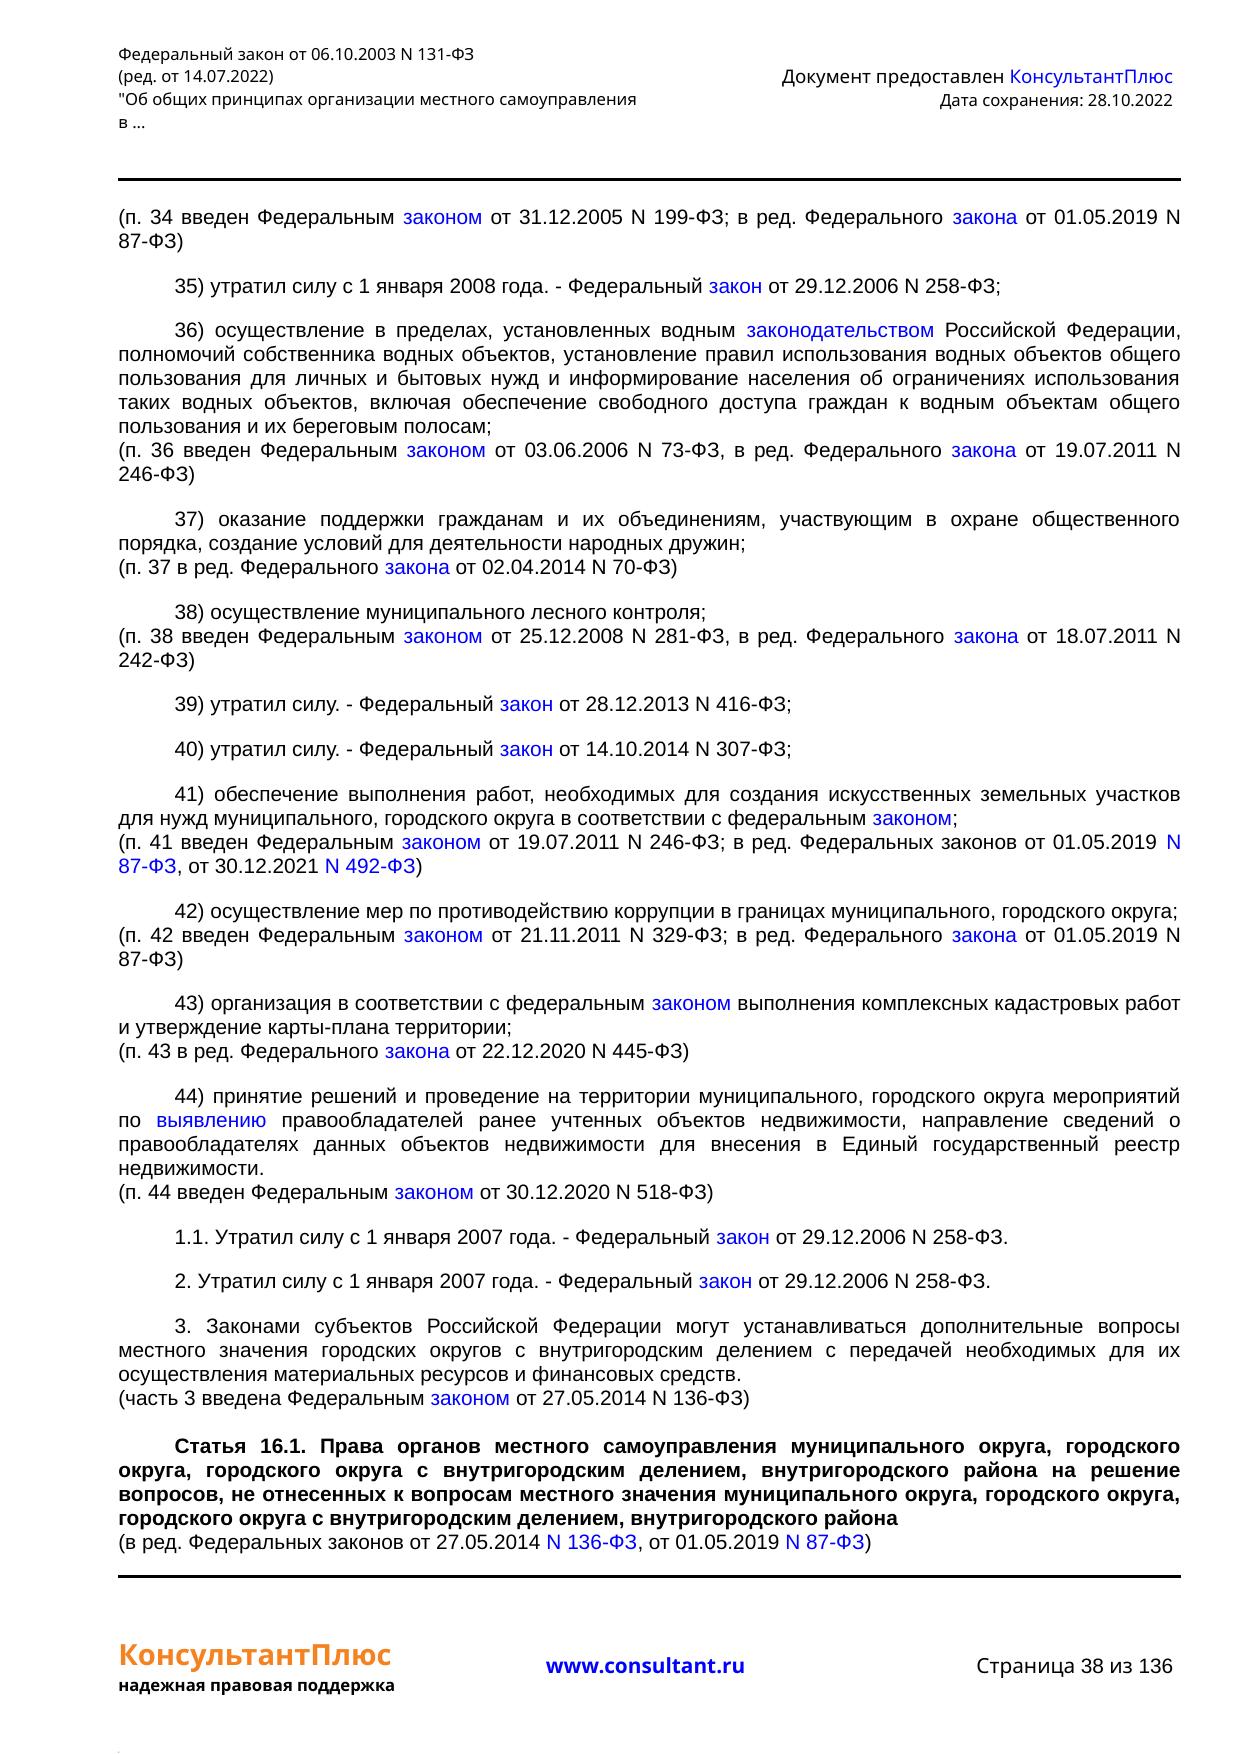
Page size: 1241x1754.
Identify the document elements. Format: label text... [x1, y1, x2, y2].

text 40) утратил силу. - Федеральный закон от 14.10.2014 N 307-ФЗ; [118, 737, 1181, 761]
text 37) оказание поддержки гражданам и их объединениям, участвующим в охране общественного порядка, создание условий для деятельности народных дружин; [118, 507, 1181, 555]
text 3. Законами субъектов Российской Федерации могут устанавливаться дополнительные вопросы местного значения городских округов с внутригородским делением с передачей необходимых для их осуществления материальных ресурсов и финансовых средств. [118, 1314, 1181, 1386]
text 42) осуществление мер по противодействию коррупции в границах муниципального, городского округа; [118, 898, 1181, 922]
text (часть 3 введена Федеральным законом от 27.05.2014 N 136-ФЗ) [118, 1386, 1181, 1410]
text (п. 36 введен Федеральным законом от 03.06.2006 N 73-ФЗ, в ред. Федерального закона от 19.07.2011 N 246-ФЗ) [118, 438, 1181, 486]
text 1.1. Утратил силу с 1 января 2007 года. - Федеральный закон от 29.12.2006 N 258-ФЗ. [118, 1224, 1181, 1248]
text 43) организация в соответствии с федеральным законом выполнения комплексных кадастровых работ и утверждение карты-плана территории; [118, 991, 1181, 1039]
text (п. 44 введен Федеральным законом от 30.12.2020 N 518-ФЗ) [118, 1180, 1181, 1204]
text 41) обеспечение выполнения работ, необходимых для создания искусственных земельных участков для нужд муниципального, городского округа в соответствии с федеральным законом; [118, 782, 1181, 830]
text 38) осуществление муниципального лесного контроля; [118, 599, 1181, 623]
text (п. 34 введен Федеральным законом от 31.12.2005 N 199-ФЗ; в ред. Федерального закона от 01.05.2019 N 87-ФЗ) [118, 205, 1181, 253]
text 36) осуществление в пределах, установленных водным законодательством Российской Федерации, полномочий собственника водных объектов, установление правил использования водных объектов общего пользования для личных и бытовых нужд и информирование населения об ограничениях использования таких водных объектов, включая обеспечение свободного доступа граждан к водным объектам общего пользования и их береговым полосам; [118, 318, 1181, 438]
text (п. 41 введен Федеральным законом от 19.07.2011 N 246-ФЗ; в ред. Федеральных законов от 01.05.2019 N 87-ФЗ, от 30.12.2021 N 492-ФЗ) [118, 830, 1181, 878]
text (п. 43 в ред. Федерального закона от 22.12.2020 N 445-ФЗ) [118, 1039, 1181, 1063]
title Статья 16.1. Права органов местного самоуправления муниципального округа, городского округа, городского округа с внутригородским делением, внутригородского района на решение вопросов, не отнесенных к вопросам местного значения муниципального округа, городского округа, городского округа с внутригородским делением, внутригородского района [118, 1434, 1181, 1530]
text 44) принятие решений и проведение на территории муниципального, городского округа мероприятий по выявлению правообладателей ранее учтенных объектов недвижимости, направление сведений о правообладателях данных объектов недвижимости для внесения в Единый государственный реестр недвижимости. [118, 1084, 1181, 1180]
text (п. 42 введен Федеральным законом от 21.11.2011 N 329-ФЗ; в ред. Федерального закона от 01.05.2019 N 87-ФЗ) [118, 922, 1181, 970]
text 35) утратил силу с 1 января 2008 года. - Федеральный закон от 29.12.2006 N 258-ФЗ; [118, 273, 1181, 297]
text 2. Утратил силу с 1 января 2007 года. - Федеральный закон от 29.12.2006 N 258-ФЗ. [118, 1269, 1181, 1293]
text 39) утратил силу. - Федеральный закон от 28.12.2013 N 416-ФЗ; [118, 692, 1181, 716]
text (п. 37 в ред. Федерального закона от 02.04.2014 N 70-ФЗ) [118, 555, 1181, 579]
text (п. 38 введен Федеральным законом от 25.12.2008 N 281-ФЗ, в ред. Федерального закона от 18.07.2011 N 242-ФЗ) [118, 623, 1181, 671]
text (в ред. Федеральных законов от 27.05.2014 N 136-ФЗ, от 01.05.2019 N 87-ФЗ) [118, 1530, 1181, 1554]
